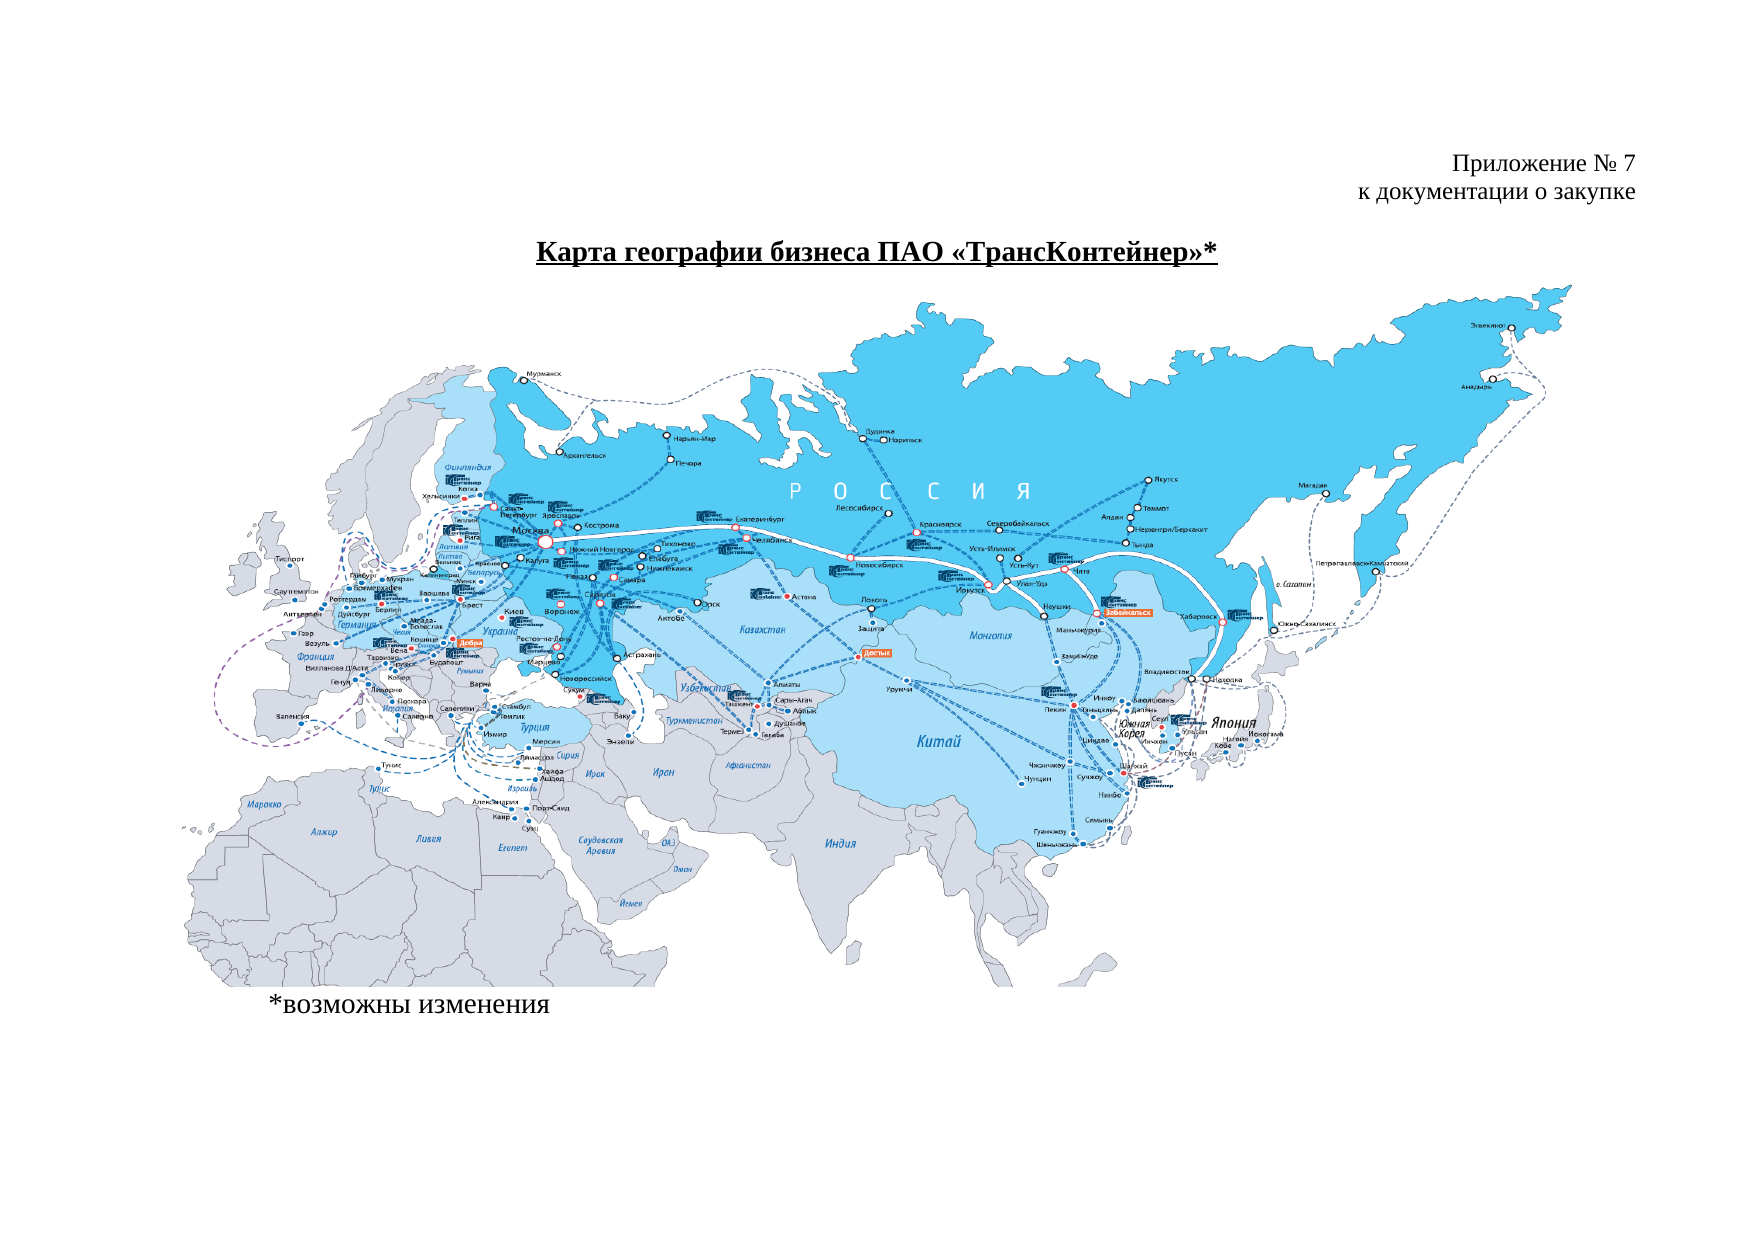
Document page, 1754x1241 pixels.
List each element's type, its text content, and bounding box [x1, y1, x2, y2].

text *возможны изменения [268, 986, 1636, 1020]
text Карта географии бизнеса ПАО «ТрансКонтейнер»* [118, 234, 1636, 267]
text Приложение № 7 к документации о закупке [118, 148, 1636, 205]
picture [160, 267, 1594, 987]
